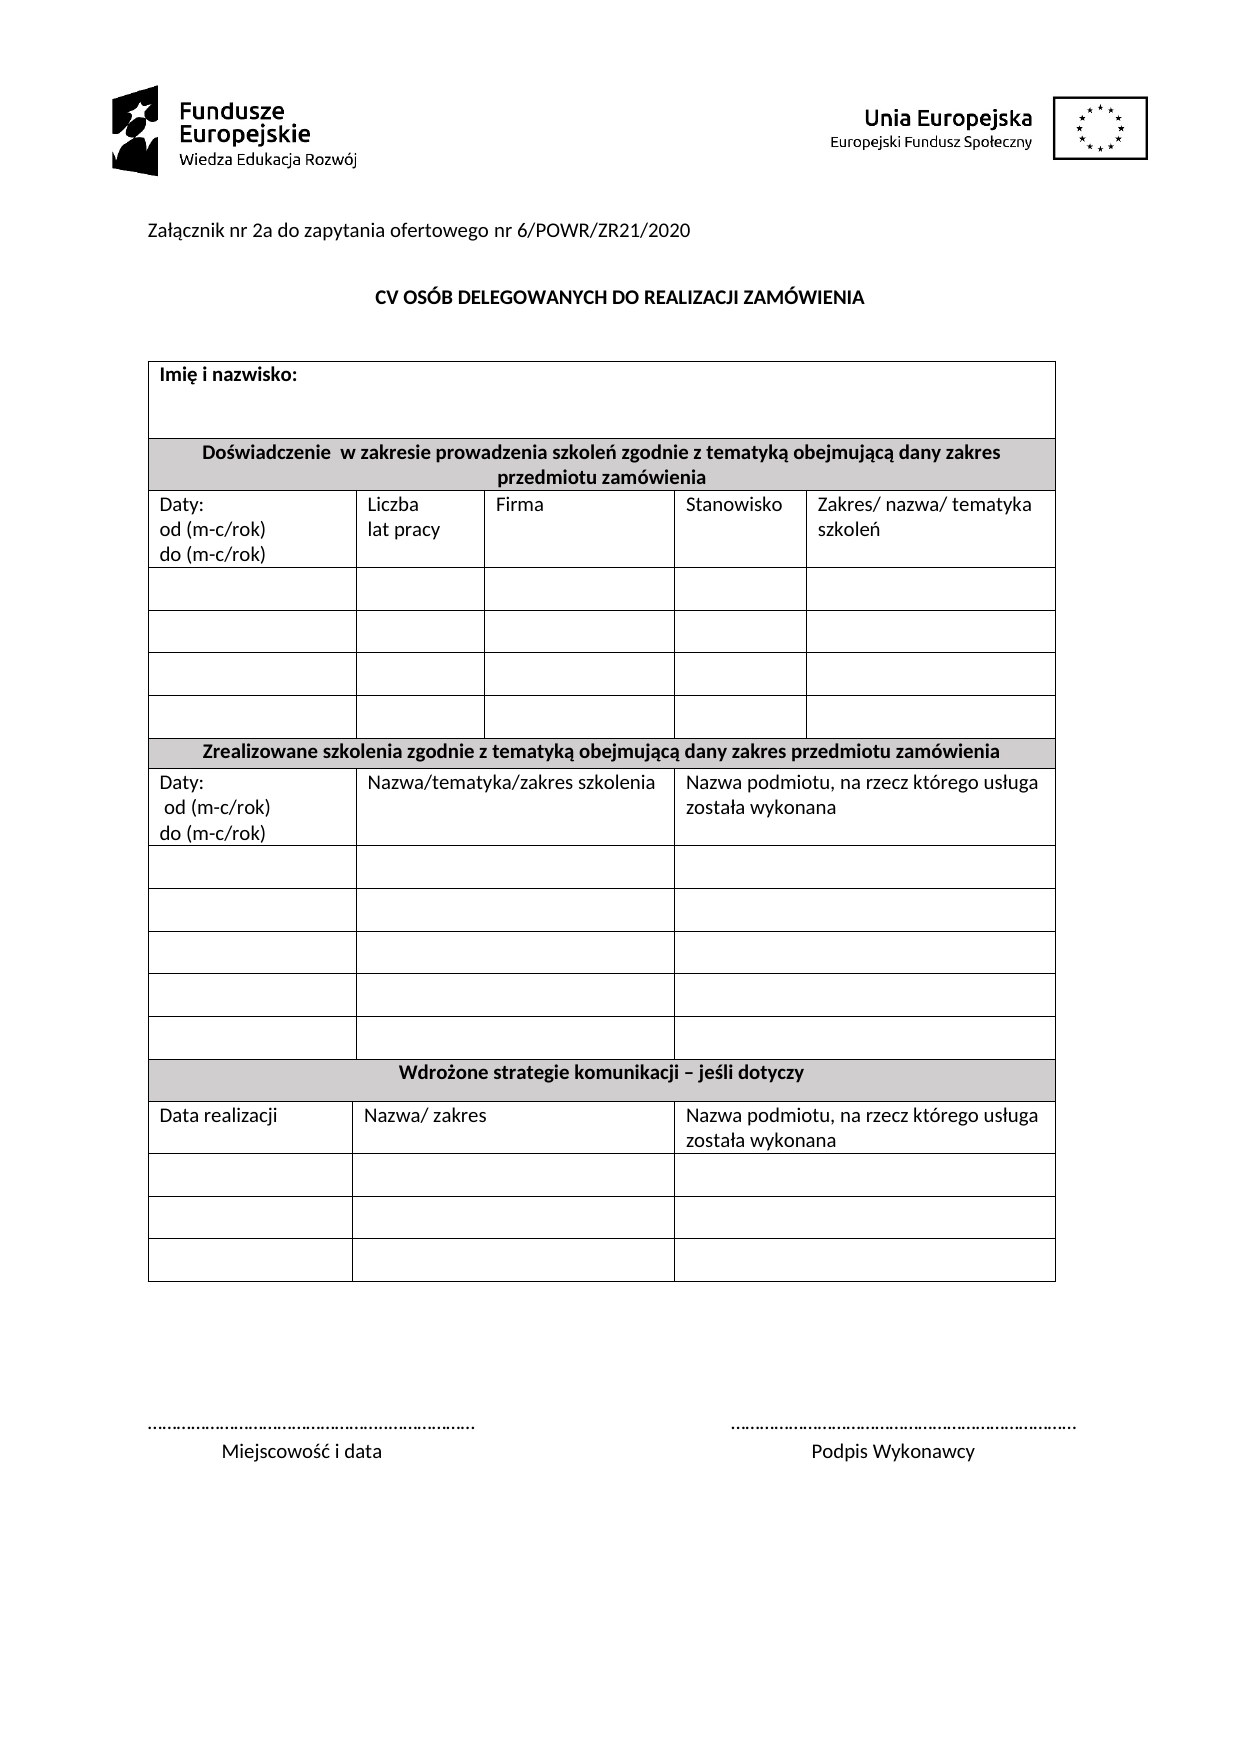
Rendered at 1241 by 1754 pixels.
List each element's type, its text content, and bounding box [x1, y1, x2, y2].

table_cell [357, 889, 674, 931]
table_cell [807, 568, 1055, 610]
table_cell [149, 1154, 352, 1196]
table_cell [675, 889, 1055, 931]
table_cell Liczba lat pracy [357, 491, 484, 567]
picture [811, 75, 1169, 181]
table_cell [149, 889, 356, 931]
table_cell Daty: od (m-c/rok) do (m-c/rok) [149, 491, 356, 567]
table_cell [357, 846, 674, 888]
table_cell [149, 1239, 352, 1281]
table_cell [357, 568, 484, 610]
table_cell Zrealizowane szkolenia zgodnie z tematyką obejmującą dany zakres przedmiotu zamówienia [149, 739, 1055, 768]
table_cell [149, 1017, 356, 1058]
table_cell [675, 568, 806, 610]
table_cell Firma [485, 491, 674, 567]
table_cell [357, 653, 484, 695]
table_cell [485, 568, 674, 610]
table_cell [675, 611, 806, 652]
table_cell Data realizacji [149, 1102, 352, 1153]
table_cell [675, 1154, 1055, 1196]
text CV OSÓB DELEGOWANYCH DO REALIZACJI ZAMÓWIENIA [148, 284, 1093, 310]
text …………………………………………..……………… ……………………………………………………………… Miejscowość i data Podpis Wykonawcy [148, 1409, 1093, 1463]
table_cell [357, 696, 484, 737]
table_cell [485, 611, 674, 652]
table_cell Nazwa/tematyka/zakres szkolenia [357, 769, 674, 845]
table_cell [675, 1017, 1055, 1058]
table_cell [675, 974, 1055, 1016]
table_cell [149, 846, 356, 888]
table_cell [675, 932, 1055, 973]
table_cell [357, 611, 484, 652]
table_cell [357, 932, 674, 973]
table_cell [675, 653, 806, 695]
table_cell Daty: od (m-c/rok) do (m-c/rok) [149, 769, 356, 845]
picture [90, 62, 379, 199]
table_header Imię i nazwisko: [149, 362, 1055, 438]
table_cell [357, 1017, 674, 1058]
table_cell [675, 696, 806, 737]
text Załącznik nr 2a do zapytania ofertowego nr 6/POWR/ZR21/2020 [148, 217, 1093, 243]
table_cell [149, 653, 356, 695]
table_cell [357, 974, 674, 1016]
table_cell [485, 653, 674, 695]
table_cell [485, 696, 674, 737]
table_cell [675, 1197, 1055, 1238]
table_cell Nazwa/ zakres [353, 1102, 674, 1153]
table_cell [675, 846, 1055, 888]
table_cell [149, 932, 356, 973]
table_cell Wdrożone strategie komunikacji – jeśli dotyczy [149, 1060, 1055, 1101]
table_cell [353, 1197, 674, 1238]
table_cell [807, 611, 1055, 652]
table_cell [149, 568, 356, 610]
table_cell Zakres/ nazwa/ tematyka szkoleń [807, 491, 1055, 567]
table_cell [149, 611, 356, 652]
table_cell [353, 1239, 674, 1281]
table_cell [807, 653, 1055, 695]
table_cell Nazwa podmiotu, na rzecz którego usługa została wykonana [675, 1102, 1055, 1153]
table_cell [149, 1197, 352, 1238]
table_cell Stanowisko [675, 491, 806, 567]
table_cell Doświadczenie w zakresie prowadzenia szkoleń zgodnie z tematyką obejmującą dany zakres przedmiotu zamówienia [149, 439, 1055, 490]
table_cell [353, 1154, 674, 1196]
table_cell [149, 974, 356, 1016]
table_cell [149, 696, 356, 737]
table_cell Nazwa podmiotu, na rzecz którego usługa została wykonana [675, 769, 1055, 845]
table_cell [675, 1239, 1055, 1281]
table_cell [807, 696, 1055, 737]
